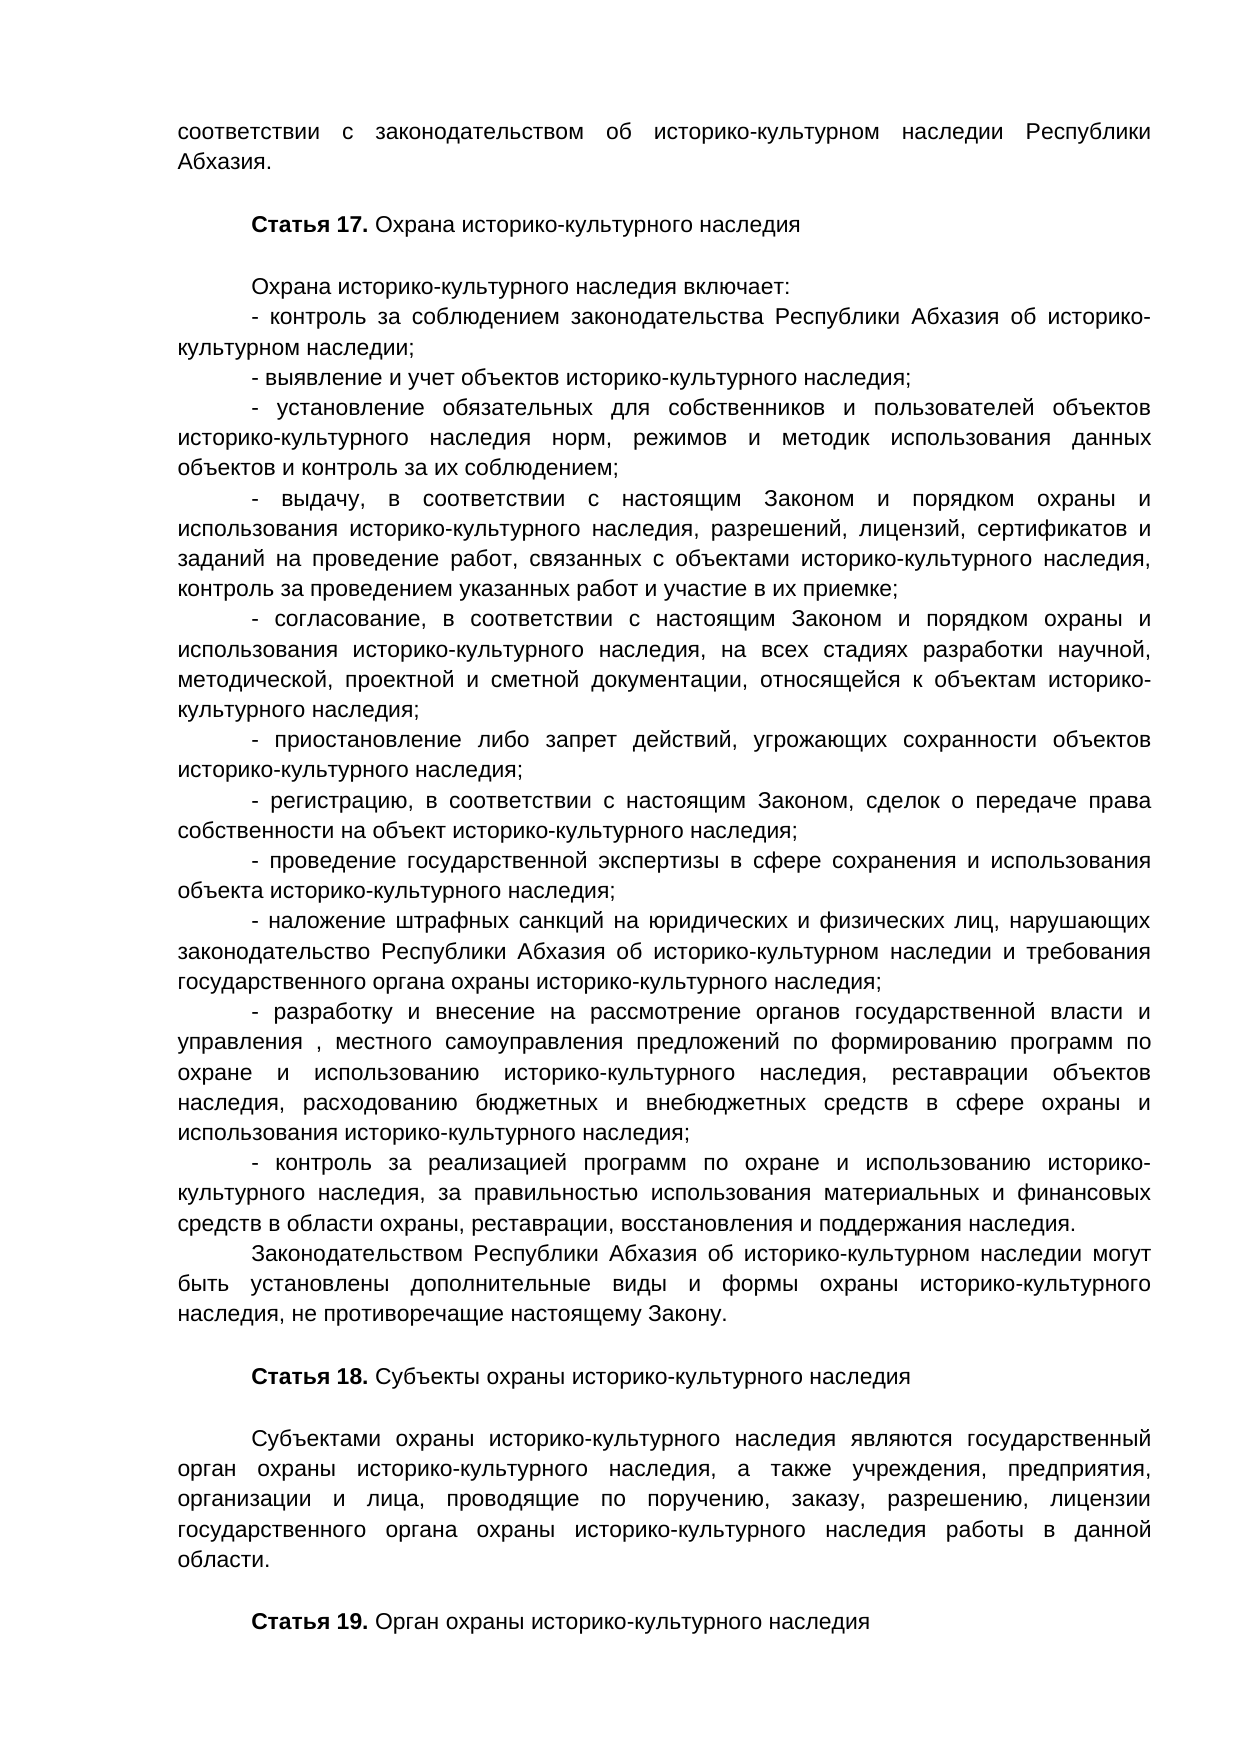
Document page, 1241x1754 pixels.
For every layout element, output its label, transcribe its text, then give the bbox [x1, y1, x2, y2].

text Статья 18. Субъекты охраны историко-культурного наследия [177, 1363, 1152, 1389]
text - выявление и учет объектов историко-культурного наследия; [177, 364, 1152, 390]
text Охрана историко-культурного наследия включает: [177, 273, 1152, 299]
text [177, 118, 1152, 175]
text - выдачу, в соответствии с настоящим Законом и порядком охраны и использования историко-культурного наследия, разрешений, лицензий, сертификатов и заданий на проведение работ, связанных с объектами историко-культурного наследия, контроль за проведением указанных работ и участие в их приемке; [177, 484, 1152, 602]
text - контроль за реализацией программ по охране и использованию историко-культурного наследия, за правильностью использования материальных и финансовых средств в области охраны, реставрации, восстановления и поддержания наследия. [177, 1149, 1152, 1236]
text - контроль за соблюдением законодательства Республики Абхазия об историко-культурном наследии; [177, 303, 1152, 360]
text - установление обязательных для собственников и пользователей объектов историко-культурного наследия норм, режимов и методик использования данных объектов и контроль за их соблюдением; [177, 394, 1152, 481]
text - разработку и внесение на рассмотрение органов государственной власти и управления , местного самоуправления предложений по формированию программ по охране и использованию историко-культурного наследия, реставрации объектов наследия, расходованию бюджетных и внебюджетных средств в сфере охраны и использования историко-культурного наследия; [177, 998, 1152, 1145]
text Законодательством Республики Абхазия об историко-культурном наследии могут быть установлены дополнительные виды и формы охраны историко-культурного наследия, не противоречащие настоящему Закону. [177, 1240, 1152, 1327]
text Статья 19. Орган охраны историко-культурного наследия [177, 1608, 1152, 1634]
text - проведение государственной экспертизы в сфере сохранения и использования объекта историко-культурного наследия; [177, 847, 1152, 904]
text Субъектами охраны историко-культурного наследия являются государственный орган охраны историко-культурного наследия, а также учреждения, предприятия, организации и лица, проводящие по поручению, заказу, разрешению, лицензии государственного органа охраны историко-культурного наследия работы в данной области. [177, 1425, 1152, 1572]
text - приостановление либо запрет действий, угрожающих сохранности объектов историко-культурного наследия; [177, 726, 1152, 783]
text - регистрацию, в соответствии с настоящим Законом, сделок о передаче права собственности на объект историко-культурного наследия; [177, 787, 1152, 843]
text - согласование, в соответствии с настоящим Законом и порядком охраны и использования историко-культурного наследия, на всех стадиях разработки научной, методической, проектной и сметной документации, относящейся к объектам историко-культурного наследия; [177, 605, 1152, 722]
text - наложение штрафных санкций на юридических и физических лиц, нарушающих законодательство Республики Абхазия об историко-культурном наследии и требования государственного органа охраны историко-культурного наследия; [177, 907, 1152, 994]
text Статья 17. Охрана историко-культурного наследия [177, 211, 1152, 237]
